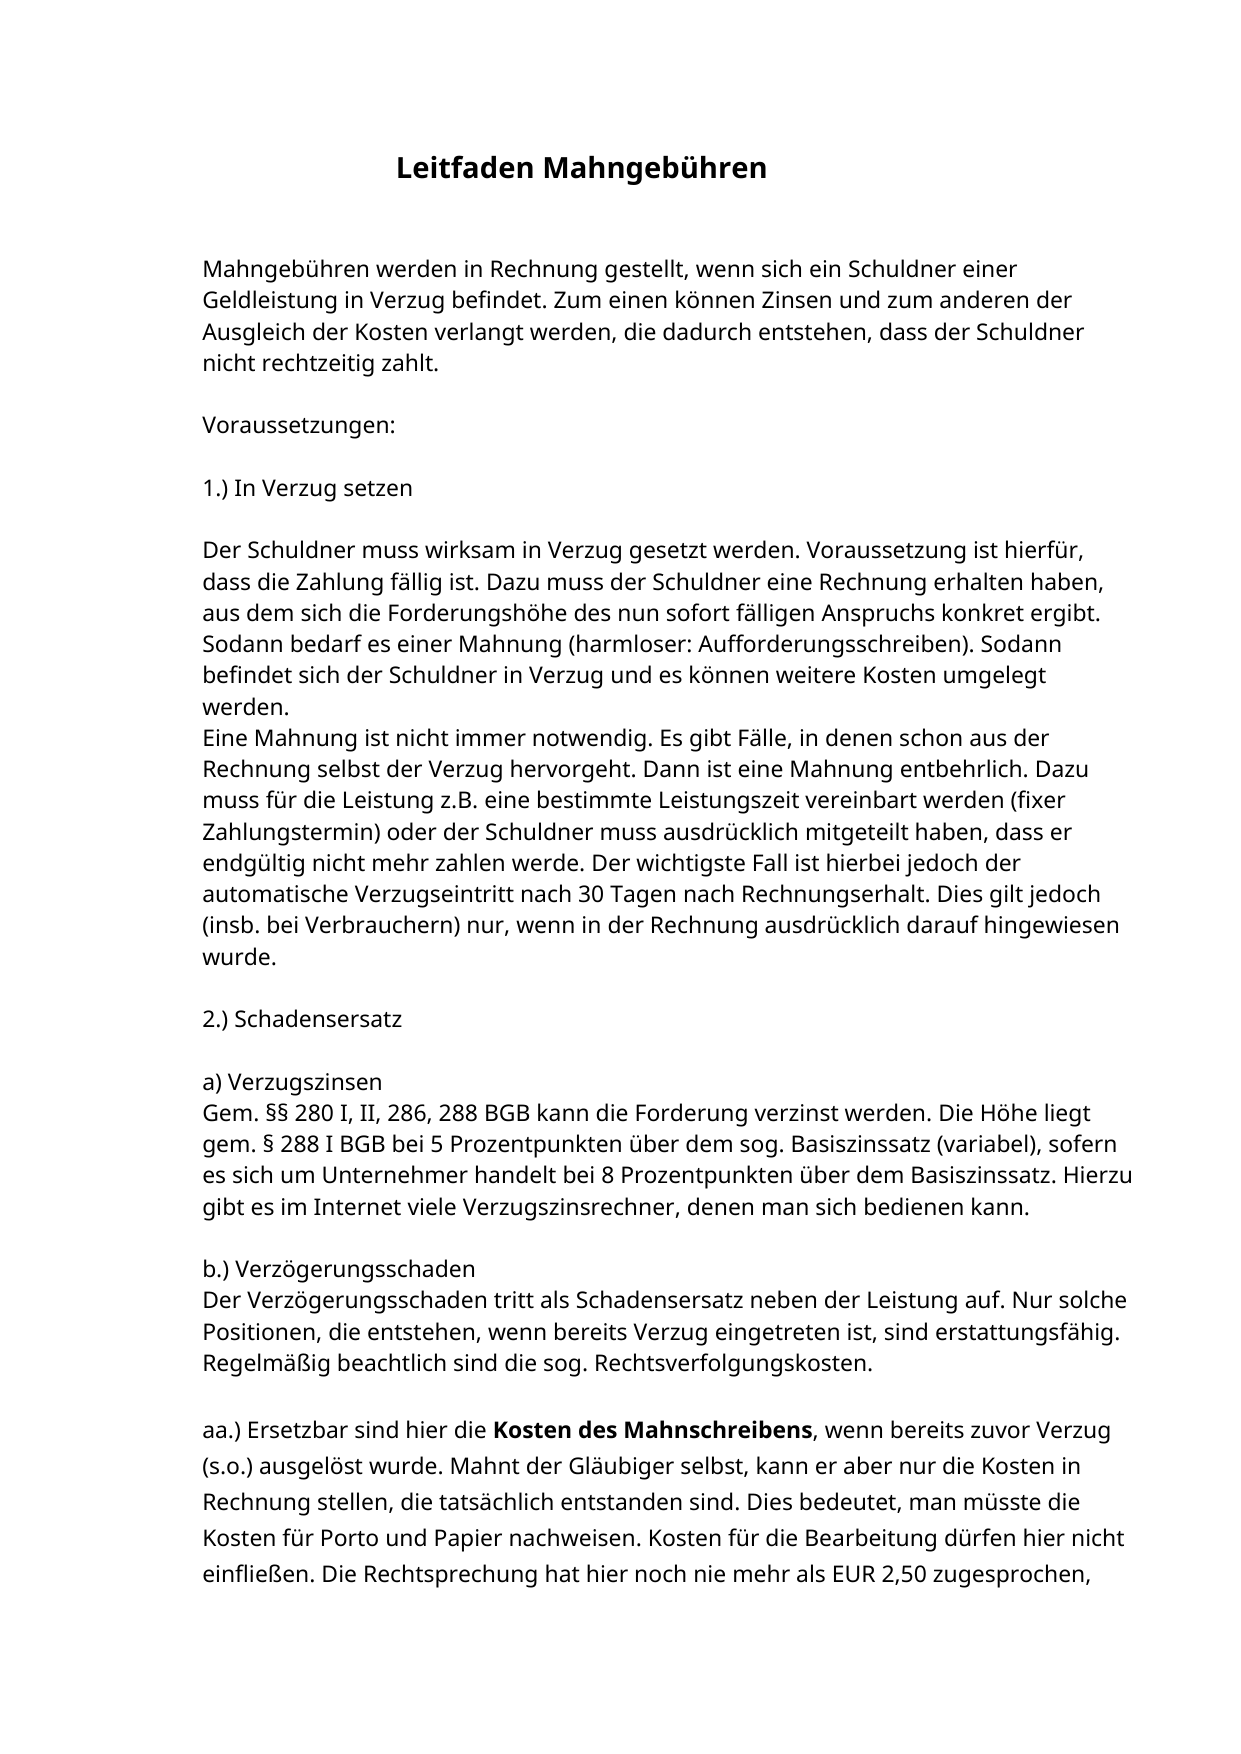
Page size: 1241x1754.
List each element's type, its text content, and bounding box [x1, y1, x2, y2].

text Der Schuldner muss wirksam in Verzug gesetzt werden. Voraussetzung ist hierfür, dass die Zahlung fällig ist. Dazu muss der Schuldner eine Rechnung erhalten haben, aus dem sich die Forderungshöhe des nun sofort fälligen Anspruchs konkret ergibt. Sodann bedarf es einer Mahnung (harmloser: Aufforderungsschreiben). Sodann befindet sich der Schuldner in Verzug und es können weitere Kosten umgelegt werden. [202, 534, 1138, 722]
text Eine Mahnung ist nicht immer notwendig. Es gibt Fälle, in denen schon aus der Rechnung selbst der Verzug hervorgeht. Dann ist eine Mahnung entbehrlich. Dazu muss für die Leistung z.B. eine bestimmte Leistungszeit vereinbart werden (fixer Zahlungstermin) oder der Schuldner muss ausdrücklich mitgeteilt haben, dass er endgültig nicht mehr zahlen werde. Der wichtigste Fall ist hierbei jedoch der automatische Verzugseintritt nach 30 Tagen nach Rechnungserhalt. Dies gilt jedoch (insb. bei Verbrauchern) nur, wenn in der Rechnung ausdrücklich darauf hingewiesen wurde. [202, 722, 1138, 972]
text b.) Verzögerungsschaden [202, 1253, 1138, 1284]
text Leitfaden Mahngebühren [202, 148, 961, 187]
text a) Verzugszinsen [202, 1066, 1138, 1097]
text 2.) Schadensersatz [202, 1003, 1138, 1034]
text Voraussetzungen: [202, 409, 1138, 441]
text Mahngebühren werden in Rechnung gestellt, wenn sich ein Schuldner einer Geldleistung in Verzug befindet. Zum einen können Zinsen und zum anderen der Ausgleich der Kosten verlangt werden, die dadurch entstehen, dass der Schuldner nicht rechtzeitig zahlt. [202, 253, 1138, 378]
text Der Verzögerungsschaden tritt als Schadensersatz neben der Leistung auf. Nur solche Positionen, die entstehen, wenn bereits Verzug eingetreten ist, sind erstattungsfähig. Regelmäßig beachtlich sind die sog. Rechtsverfolgungskosten. [202, 1284, 1138, 1378]
text Gem. §§ 280 I, II, 286, 288 BGB kann die Forderung verzinst werden. Die Höhe liegt gem. § 288 I BGB bei 5 Prozentpunkten über dem sog. Basiszinssatz (variabel), sofern es sich um Unternehmer handelt bei 8 Prozentpunkten über dem Basiszinssatz. Hierzu gibt es im Internet viele Verzugszinsrechner, denen man sich bedienen kann. [202, 1097, 1138, 1222]
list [202, 1414, 1138, 1589]
text 1.) In Verzug setzen [202, 472, 1138, 503]
